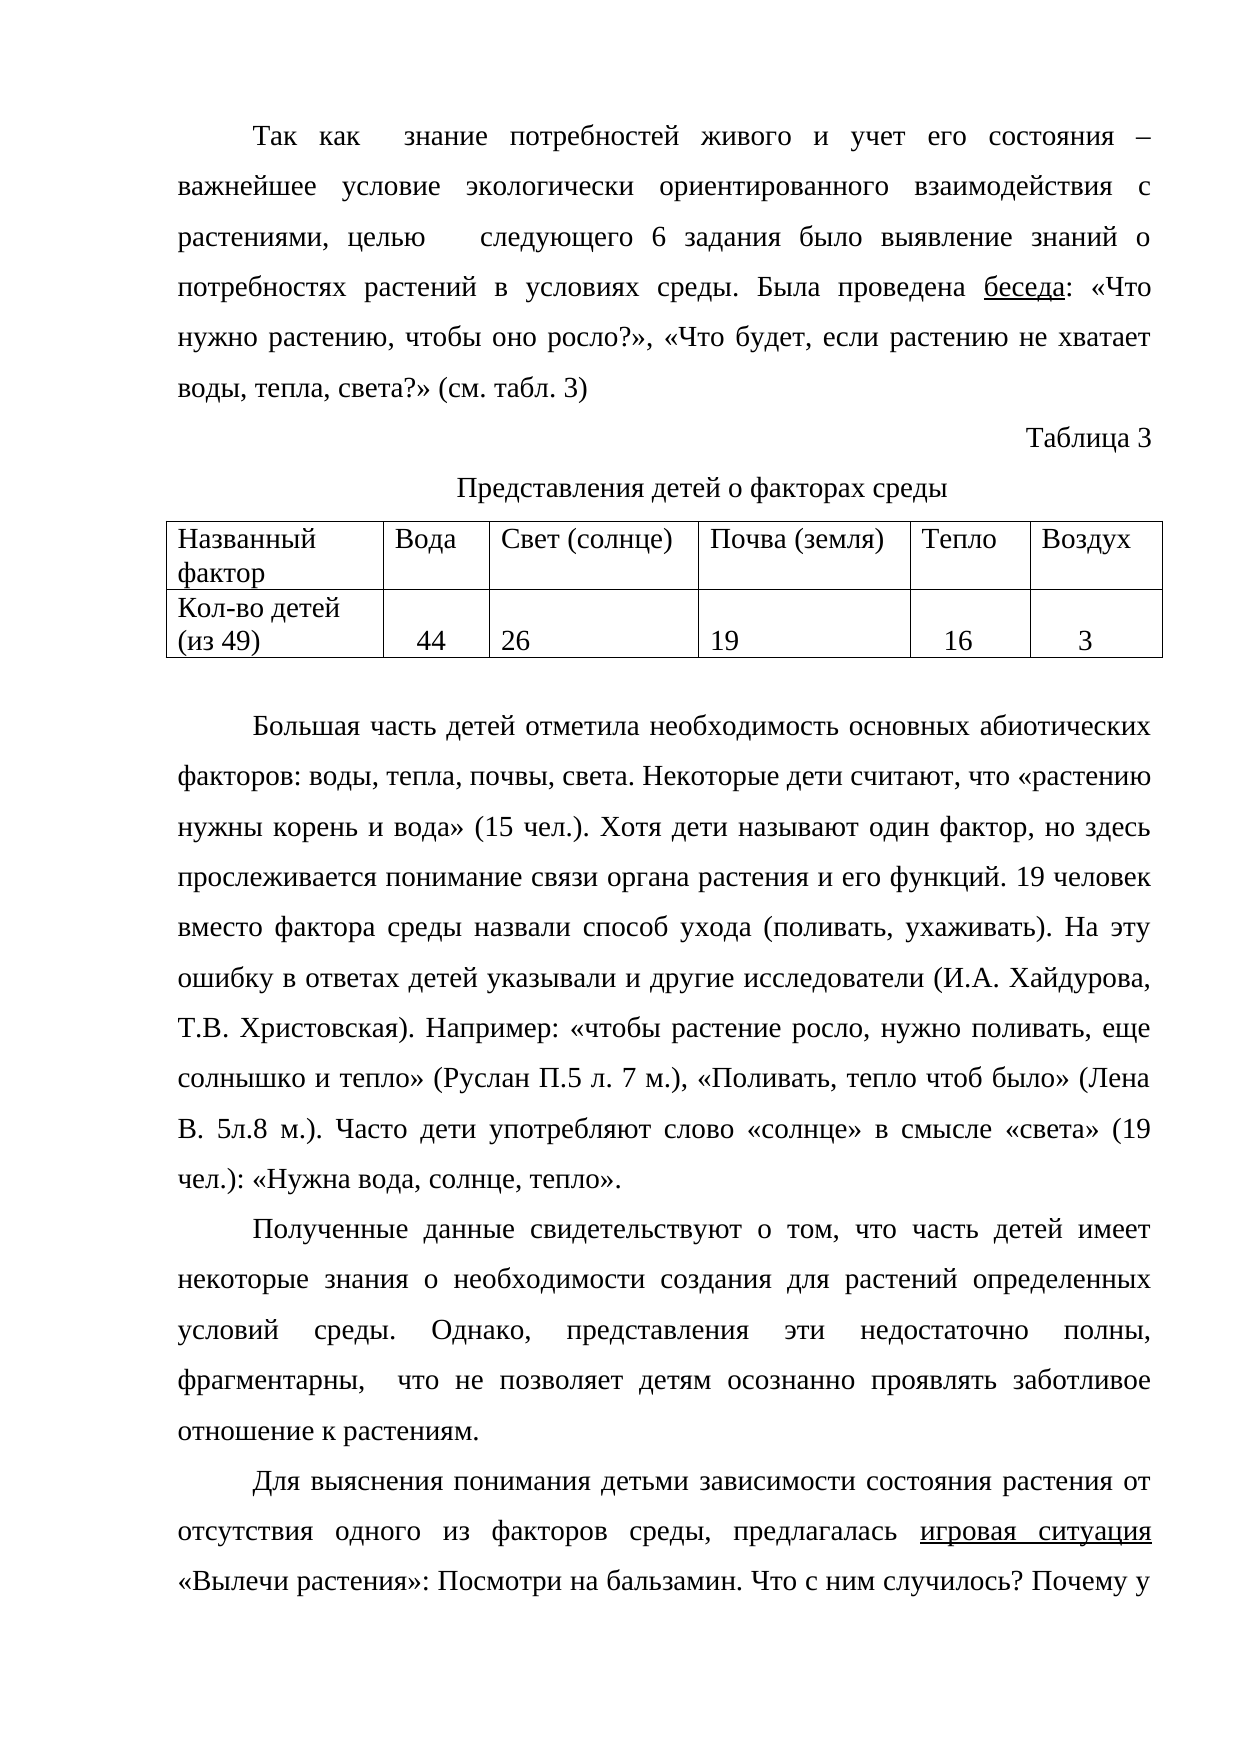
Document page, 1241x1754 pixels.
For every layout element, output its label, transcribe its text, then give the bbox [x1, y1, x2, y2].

table_cell 26 [490, 590, 698, 657]
table_header Свет (солнце) [490, 522, 698, 589]
text Представления детей о факторах среды [177, 470, 1152, 504]
table_cell 19 [699, 590, 910, 657]
table_cell Кол-во детей (из 49) [167, 590, 383, 657]
table_header Вода [384, 522, 489, 589]
text Полученные данные свидетельствуют о том, что часть детей имеет некоторые знания о необходимости создания для растений определенных условий среды. Однако, представления эти недостаточно полны, фрагментарны, что не позволяет детям осознанно проявлять заботливое отношение к растениям. [177, 1211, 1152, 1446]
table_cell 44 [384, 590, 489, 657]
table_header Почва (земля) [699, 522, 910, 589]
table_header Тепло [911, 522, 1030, 589]
table_cell 16 [911, 590, 1030, 657]
text Так как знание потребностей живого и учет его состояния – важнейшее условие экологически ориентированного взаимодействия с растениями, целью следующего 6 задания было выявление знаний о потребностях растений в условиях среды. Была проведена беседа: «Что нужно растению, чтобы оно росло?», «Что будет, если растению не хватает воды, тепла, света?» (см. табл. 3) [177, 118, 1152, 403]
text Таблица 3 [177, 420, 1152, 453]
table_header Названный фактор [167, 522, 383, 589]
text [177, 1463, 1152, 1597]
text Большая часть детей отметила необходимость основных абиотических факторов: воды, тепла, почвы, света. Некоторые дети считают, что «растению нужны корень и вода» (15 чел.). Хотя дети называют один фактор, но здесь прослеживается понимание связи органа растения и его функций. 19 человек вместо фактора среды назвали способ ухода (поливать, ухаживать). На эту ошибку в ответах детей указывали и другие исследователи (И.А. Хайдурова, Т.В. Христовская). Например: «чтобы растение росло, нужно поливать, еще солнышко и тепло» (Руслан П.5 л. 7 м.), «Поливать, тепло чтоб было» (Лена В. 5л.8 м.). Часто дети употребляют слово «солнце» в смысле «света» (19 чел.): «Нужна вода, солнце, тепло». [177, 708, 1152, 1194]
table_cell 3 [1031, 590, 1162, 657]
table_header Воздух [1031, 522, 1162, 589]
